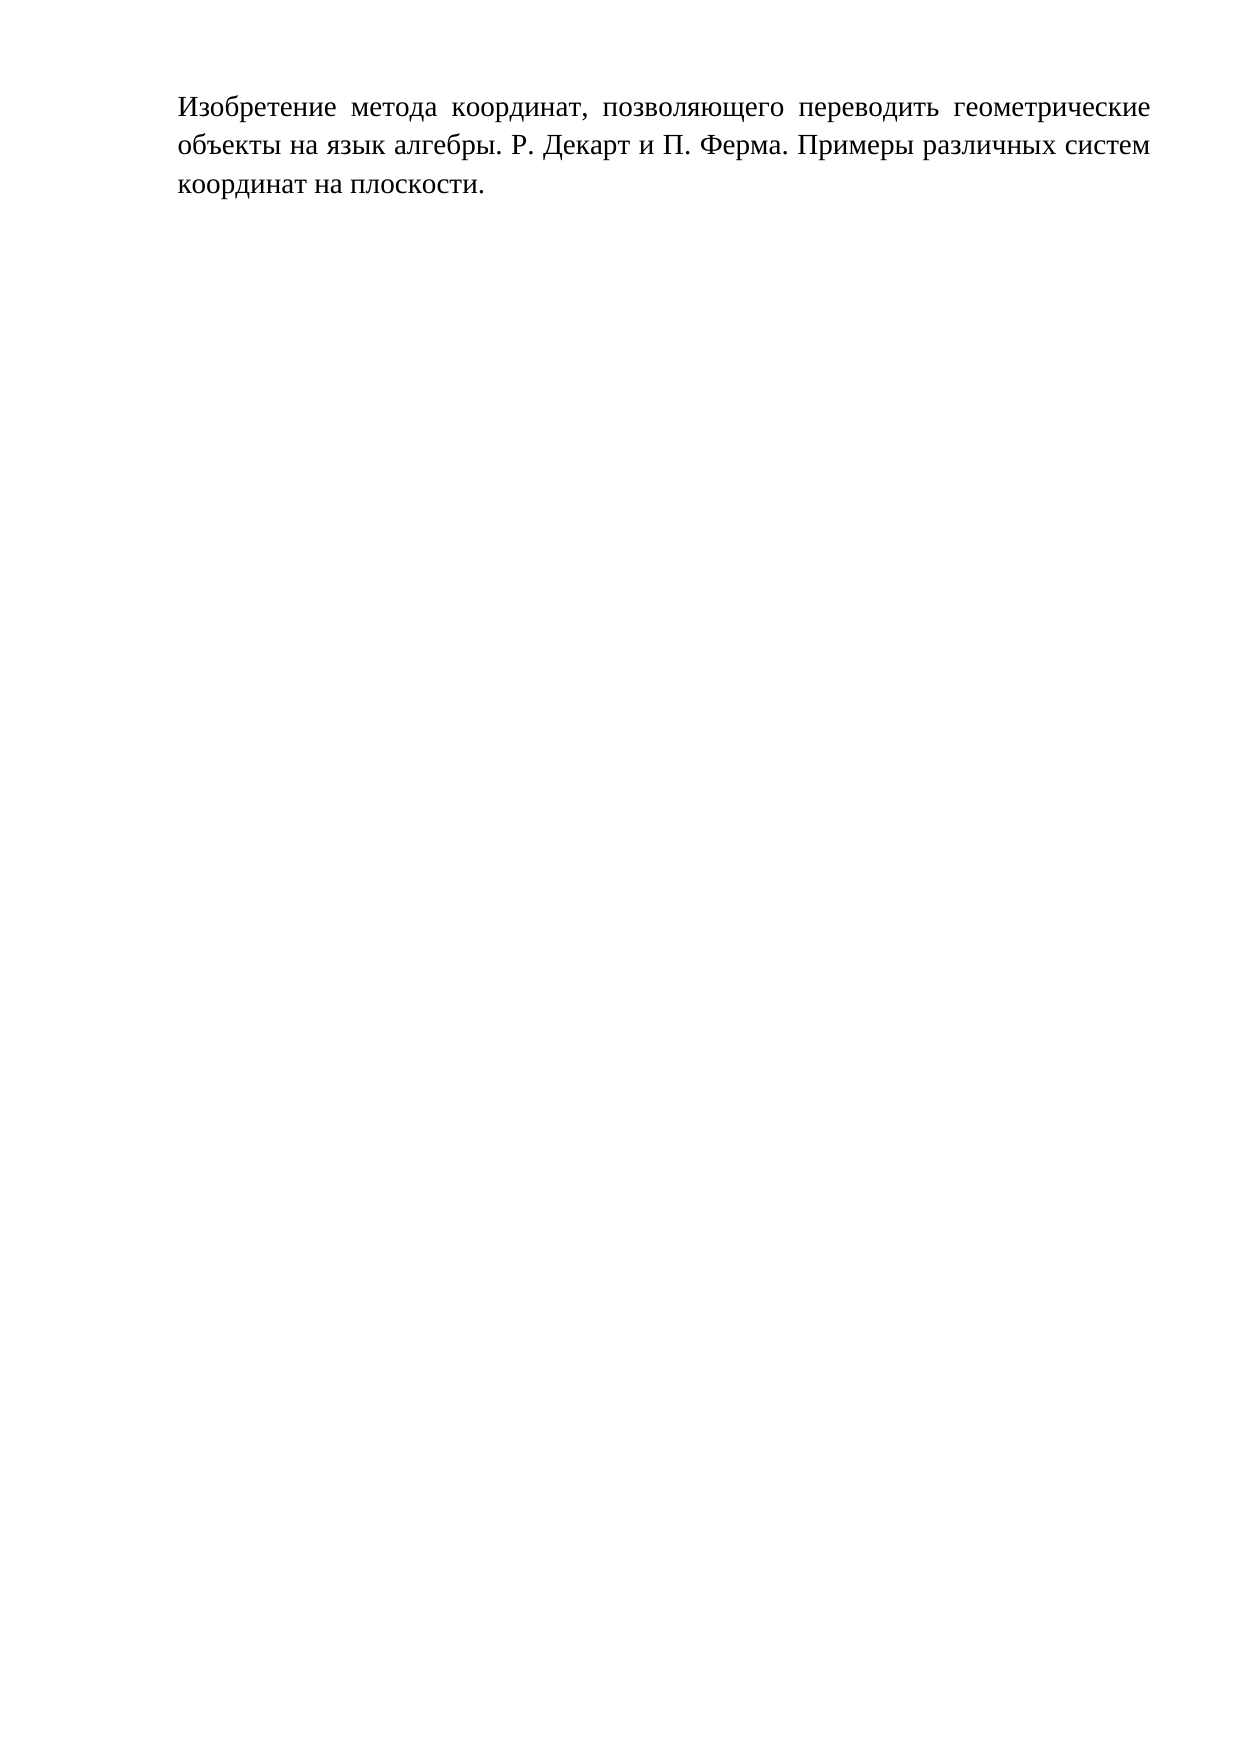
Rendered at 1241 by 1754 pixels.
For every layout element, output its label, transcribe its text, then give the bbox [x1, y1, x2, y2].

list Изобретение метода координат, позволяющего переводить геометрические объекты на язык алгебры. Р. Декарт и П. Ферма. Примеры различных систем координат на плоскости. [177, 89, 1152, 199]
